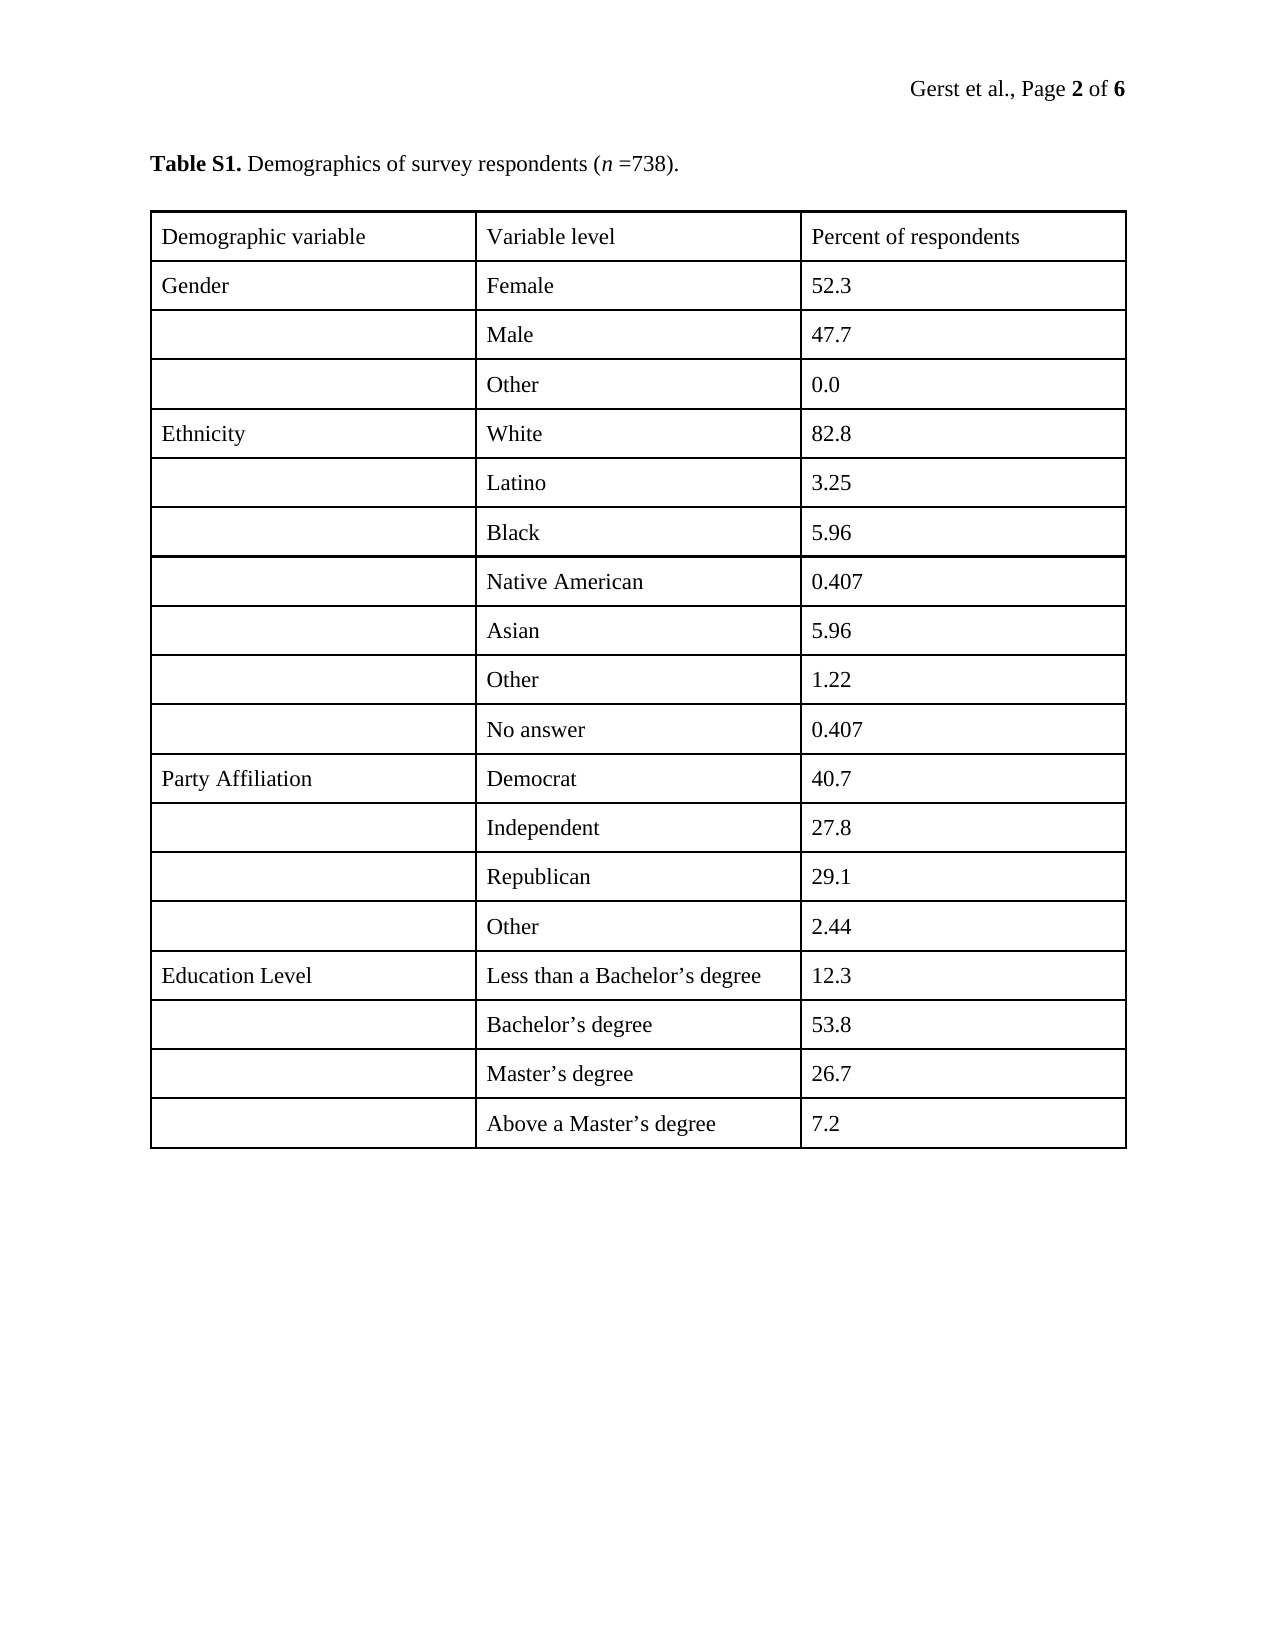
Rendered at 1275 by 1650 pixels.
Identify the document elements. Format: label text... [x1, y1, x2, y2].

table_cell 0.0 [802, 360, 1125, 407]
table_cell 53.8 [802, 1001, 1125, 1048]
table_cell [152, 902, 475, 949]
table_cell Asian [477, 607, 800, 654]
table_cell Above a Master’s degree [477, 1099, 800, 1147]
table_cell [152, 1050, 475, 1097]
table_cell 2.44 [802, 902, 1125, 949]
table_cell Democrat [477, 755, 800, 802]
table_cell 7.2 [802, 1099, 1125, 1147]
table_cell Bachelor’s degree [477, 1001, 800, 1048]
table_cell Party Affiliation [152, 755, 475, 802]
table_cell 0.407 [802, 558, 1125, 604]
table_cell 82.8 [802, 410, 1125, 457]
table_cell [152, 558, 475, 604]
table_cell [152, 656, 475, 703]
table_cell 27.8 [802, 804, 1125, 851]
table_cell [152, 459, 475, 506]
table_cell 47.7 [802, 311, 1125, 358]
table_cell White [477, 410, 800, 457]
table_cell Education Level [152, 952, 475, 999]
table_header Variable level [477, 213, 800, 260]
table_cell Less than a Bachelor’s degree [477, 952, 800, 999]
table_cell Master’s degree [477, 1050, 800, 1097]
table_cell No answer [477, 705, 800, 752]
table_cell Native American [477, 558, 800, 604]
table_cell [152, 1001, 475, 1048]
table_cell Other [477, 902, 800, 949]
table_cell [152, 607, 475, 654]
table_cell 40.7 [802, 755, 1125, 802]
table_cell 3.25 [802, 459, 1125, 506]
table_cell 12.3 [802, 952, 1125, 999]
table_cell Black [477, 508, 800, 555]
table_header Demographic variable [152, 213, 475, 260]
table_cell 5.96 [802, 607, 1125, 654]
table_cell Gender [152, 262, 475, 309]
table_cell [152, 360, 475, 407]
table_cell Latino [477, 459, 800, 506]
table_cell Republican [477, 853, 800, 900]
table_cell 29.1 [802, 853, 1125, 900]
table_cell [152, 311, 475, 358]
table_header Percent of respondents [802, 213, 1125, 260]
table_cell Ethnicity [152, 410, 475, 457]
table_cell 26.7 [802, 1050, 1125, 1097]
table_cell Independent [477, 804, 800, 851]
table_cell 52.3 [802, 262, 1125, 309]
text Table S1. Demographics of survey respondents (n =738). [150, 150, 1125, 176]
table_cell [152, 705, 475, 752]
table_cell [152, 853, 475, 900]
table_cell Other [477, 360, 800, 407]
table_cell Male [477, 311, 800, 358]
table_cell Other [477, 656, 800, 703]
table_cell [152, 1099, 475, 1147]
table_cell 0.407 [802, 705, 1125, 752]
table_cell [152, 804, 475, 851]
table_cell [152, 508, 475, 555]
table_cell 5.96 [802, 508, 1125, 555]
table_cell Female [477, 262, 800, 309]
table_cell 1.22 [802, 656, 1125, 703]
